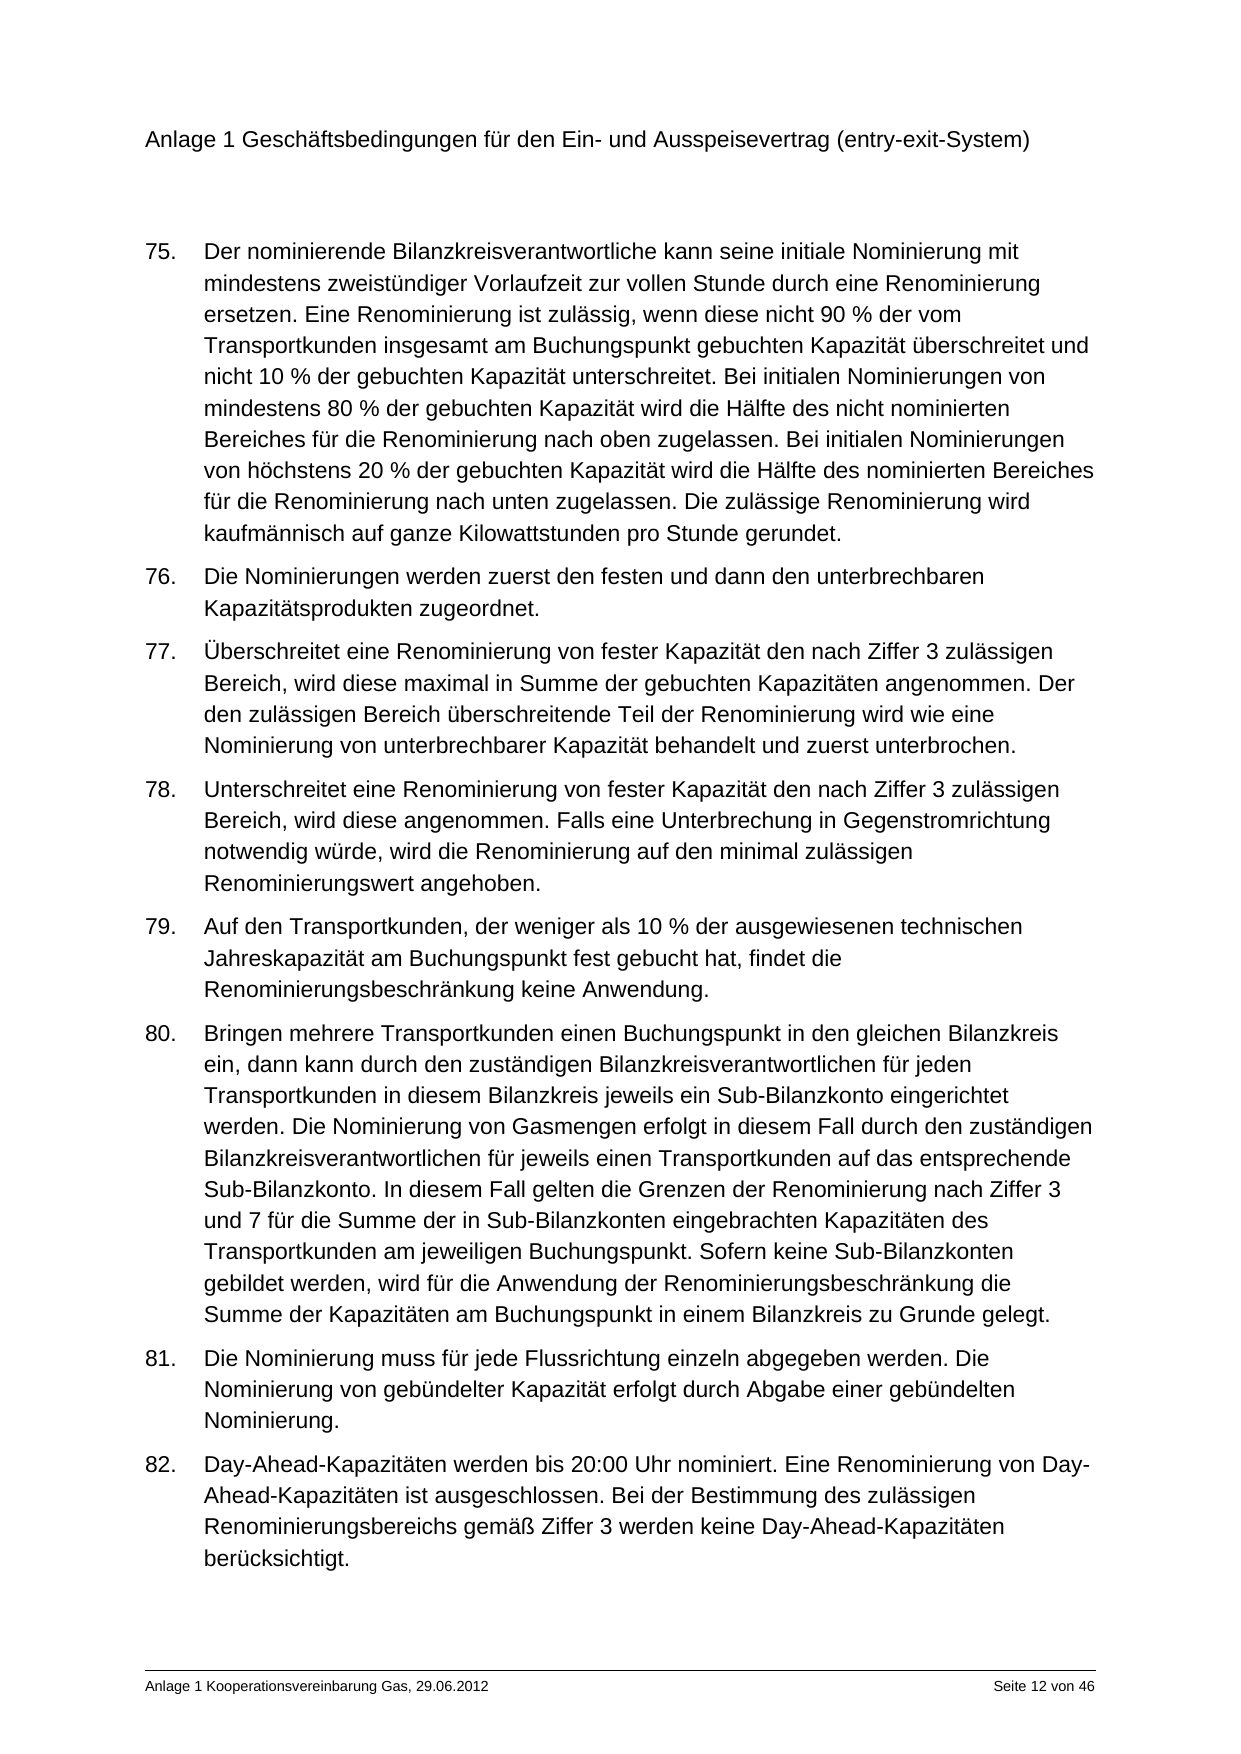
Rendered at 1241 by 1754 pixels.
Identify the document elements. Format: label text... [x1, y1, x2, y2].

list Day-Ahead-Kapazitäten werden bis 20:00 Uhr nominiert. Eine Renominierung von Day-Ahead-Kapazitäten ist ausgeschlossen. Bei der Bestimmung des zulässigen Renominierungsbereichs gemäß Ziffer 3 werden keine Day-Ahead-Kapazitäten berücksichtigt. [145, 1446, 1096, 1571]
list Bringen mehrere Transportkunden einen Buchungspunkt in den gleichen Bilanzkreis ein, dann kann durch den zuständigen Bilanzkreisverantwortlichen für jeden Transportkunden in diesem Bilanzkreis jeweils ein Sub-Bilanzkonto eingerichtet werden. Die Nominierung von Gasmengen erfolgt in diesem Fall durch den zuständigen Bilanzkreisverantwortlichen für jeweils einen Transportkunden auf das entsprechende Sub-Bilanzkonto. In diesem Fall gelten die Grenzen der Renominierung nach Ziffer 3 und 7 für die Summe der in Sub-Bilanzkonten eingebrachten Kapazitäten des Transportkunden am jeweiligen Buchungspunkt. Sofern keine Sub-Bilanzkonten gebildet werden, wird für die Anwendung der Renominierungsbeschränkung die Summe der Kapazitäten am Buchungspunkt in einem Bilanzkreis zu Grunde gelegt. [145, 1014, 1096, 1327]
list Die Nominierungen werden zuerst den festen und dann den unterbrechbaren Kapazitätsprodukten zugeordnet. [145, 558, 1096, 621]
list Der nominierende Bilanzkreisverantwortliche kann seine initiale Nominierung mit mindestens zweistündiger Vorlaufzeit zur vollen Stunde durch eine Renominierung ersetzen. Eine Renominierung ist zulässig, wenn diese nicht 90 % der vom Transportkunden insgesamt am Buchungspunkt gebuchten Kapazität überschreitet und nicht 10 % der gebuchten Kapazität unterschreitet. Bei initialen Nominierungen von mindestens 80 % der gebuchten Kapazität wird die Hälfte des nicht nominierten Bereiches für die Renominierung nach oben zugelassen. Bei initialen Nominierungen von höchstens 20 % der gebuchten Kapazität wird die Hälfte des nominierten Bereiches für die Renominierung nach unten zugelassen. Die zulässige Renominierung wird kaufmännisch auf ganze Kilowattstunden pro Stunde gerundet. [145, 233, 1096, 546]
list Unterschreitet eine Renominierung von fester Kapazität den nach Ziffer 3 zulässigen Bereich, wird diese angenommen. Falls eine Unterbrechung in Gegenstromrichtung notwendig würde, wird die Renominierung auf den minimal zulässigen Renominierungswert angehoben. [145, 771, 1096, 896]
list Auf den Transportkunden, der weniger als 10 % der ausgewiesenen technischen Jahreskapazität am Buchungspunkt fest gebucht hat, findet die Renominierungsbeschränkung keine Anwendung. [145, 908, 1096, 1002]
list Die Nominierung muss für jede Flussrichtung einzeln abgegeben werden. Die Nominierung von gebündelter Kapazität erfolgt durch Abgabe einer gebündelten Nominierung. [145, 1339, 1096, 1433]
list Überschreitet eine Renominierung von fester Kapazität den nach Ziffer 3 zulässigen Bereich, wird diese maximal in Summe der gebuchten Kapazitäten angenommen. Der den zulässigen Bereich überschreitende Teil der Renominierung wird wie eine Nominierung von unterbrechbarer Kapazität behandelt und zuerst unterbrochen. [145, 633, 1096, 758]
